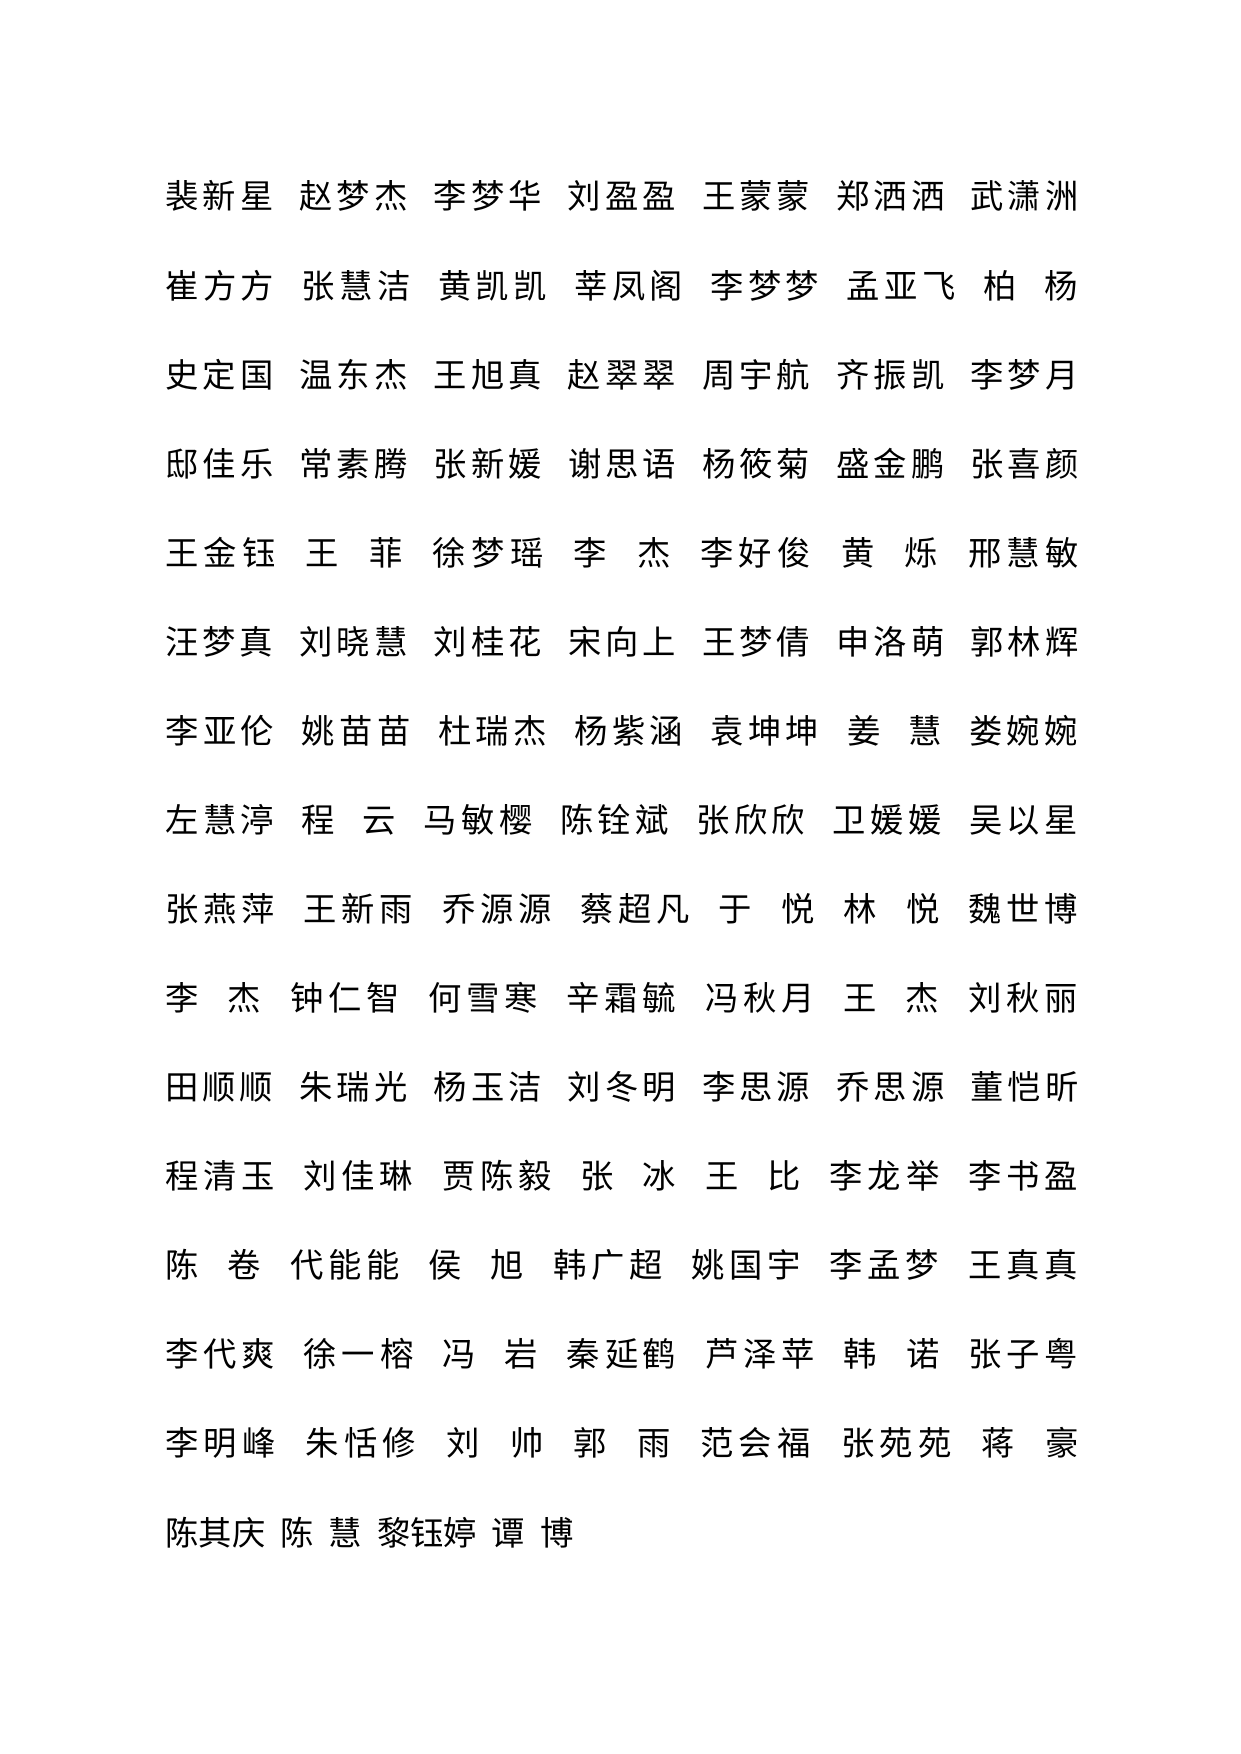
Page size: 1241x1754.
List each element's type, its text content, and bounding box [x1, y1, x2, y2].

text 王金钰 王 菲 徐梦瑶 李 杰 李好俊 黄 烁 邢慧敏 [165, 518, 1081, 583]
text 邸佳乐 常素腾 张新媛 谢思语 杨筱菊 盛金鹏 张喜颜 [165, 429, 1081, 494]
text 李 杰 钟仁智 何雪寒 辛霜毓 冯秋月 王 杰 刘秋丽 [165, 963, 1081, 1028]
text 陈其庆 陈 慧 黎钰婷 谭 博 [165, 1498, 1081, 1563]
text 李亚伦 姚苗苗 杜瑞杰 杨紫涵 袁坤坤 姜 慧 娄婉婉 [165, 696, 1081, 761]
text 李明峰 朱恬修 刘 帅 郭 雨 范会福 张苑苑 蒋 豪 [165, 1409, 1081, 1474]
text 崔方方 张慧洁 黄凯凯 莘凤阁 李梦梦 孟亚飞 柏 杨 [165, 251, 1081, 316]
text 左慧渟 程 云 马敏樱 陈铨斌 张欣欣 卫媛媛 吴以星 [165, 785, 1081, 850]
text 田顺顺 朱瑞光 杨玉洁 刘冬明 李思源 乔思源 董恺昕 [165, 1053, 1081, 1118]
text 裴新星 赵梦杰 李梦华 刘盈盈 王蒙蒙 郑洒洒 武潇洲 [165, 162, 1081, 227]
text 史定国 温东杰 王旭真 赵翠翠 周宇航 齐振凯 李梦月 [165, 340, 1081, 405]
text 张燕萍 王新雨 乔源源 蔡超凡 于 悦 林 悦 魏世博 [165, 874, 1081, 939]
text 汪梦真 刘晓慧 刘桂花 宋向上 王梦倩 申洛萌 郭林辉 [165, 607, 1081, 672]
text 李代爽 徐一榕 冯 岩 秦延鹤 芦泽苹 韩 诺 张子粤 [165, 1320, 1081, 1385]
text 陈 卷 代能能 侯 旭 韩广超 姚国宇 李孟梦 王真真 [165, 1231, 1081, 1296]
text 程清玉 刘佳琳 贾陈毅 张 冰 王 比 李龙举 李书盈 [165, 1142, 1081, 1207]
